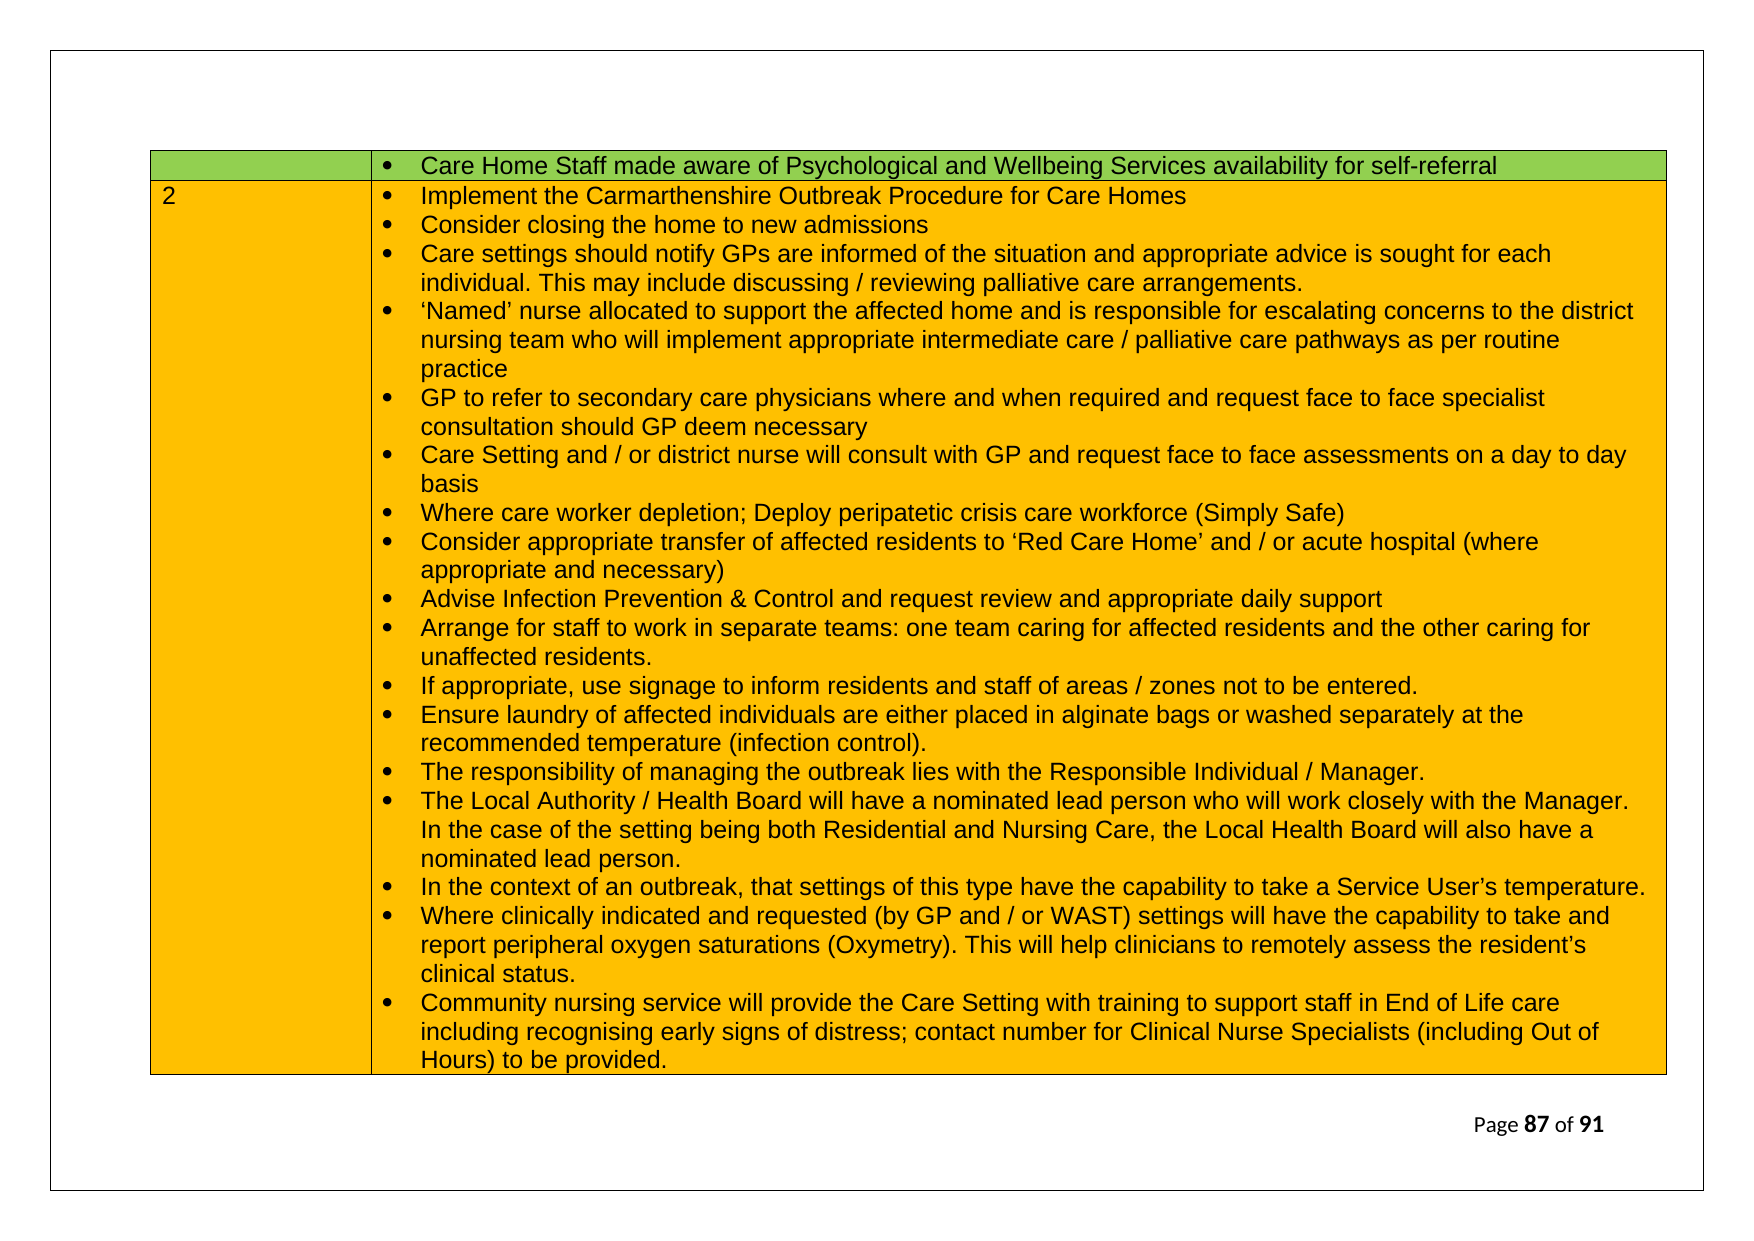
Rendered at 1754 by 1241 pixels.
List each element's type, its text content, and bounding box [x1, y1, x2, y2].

table_cell 2 [151, 181, 371, 1074]
table_cell 1 [151, 151, 371, 180]
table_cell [372, 181, 1666, 1074]
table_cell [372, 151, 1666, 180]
